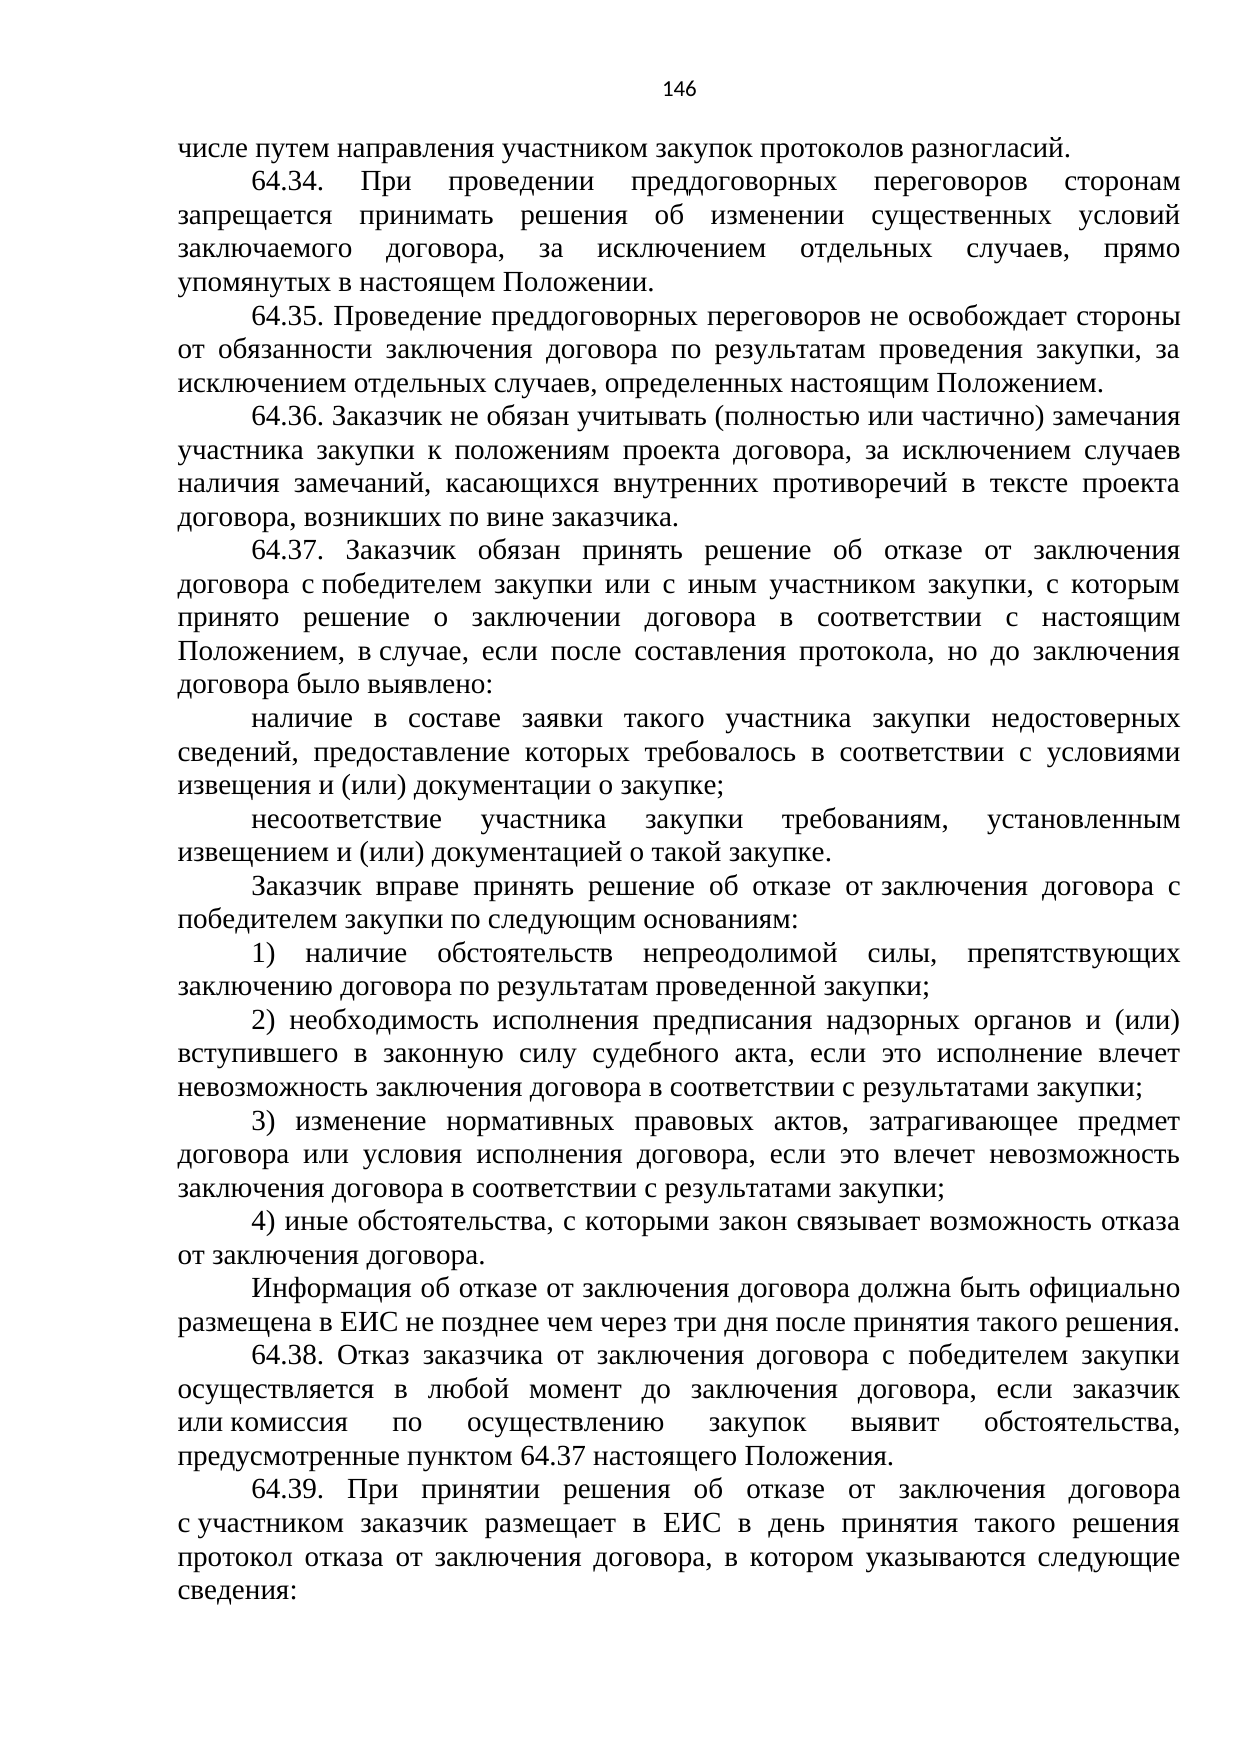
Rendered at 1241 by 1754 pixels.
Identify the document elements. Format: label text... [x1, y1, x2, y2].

list 1) наличие обстоятельств непреодолимой силы, препятствующих заключению договора по результатам проведенной закупки; [177, 935, 1181, 1002]
list несоответствие участника закупки требованиям, установленным извещением и (или) документацией о такой закупке. [177, 801, 1181, 868]
list 64.34. При проведении преддоговорных переговоров сторонам запрещается принимать решения об изменении существенных условий заключаемого договора, за исключением отдельных случаев, прямо упомянутых в настоящем Положении. [177, 163, 1181, 298]
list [177, 130, 1181, 163]
list Заказчик вправе принять решение об отказе от заключения договора с победителем закупки по следующим основаниям: [177, 868, 1181, 935]
list 2) необходимость исполнения предписания надзорных органов и (или) вступившего в законную силу судебного акта, если это исполнение влечет невозможность заключения договора в соответствии с результатами закупки; [177, 1002, 1181, 1103]
list наличие в составе заявки такого участника закупки недостоверных сведений, предоставление которых требовалось в соответствии с условиями извещения и (или) документации о закупке; [177, 700, 1181, 801]
list 3) изменение нормативных правовых актов, затрагивающее предмет договора или условия исполнения договора, если это влечет невозможность заключения договора в соответствии с результатами закупки; [177, 1103, 1181, 1203]
list 64.35. Проведение преддоговорных переговоров не освобождает стороны от обязанности заключения договора по результатам проведения закупки, за исключением отдельных случаев, определенных настоящим Положением. [177, 298, 1181, 398]
list 64.36. Заказчик не обязан учитывать (полностью или частично) замечания участника закупки к положениям проекта договора, за исключением случаев наличия замечаний, касающихся внутренних противоречий в тексте проекта договора, возникших по вине заказчика. [177, 398, 1181, 532]
list 4) иные обстоятельства, с которыми закон связывает возможность отказа от заключения договора. [177, 1203, 1181, 1270]
list 64.38. Отказ заказчика от заключения договора с победителем закупки осуществляется в любой момент до заключения договора, если заказчик или комиссия по осуществлению закупок выявит обстоятельства, предусмотренные пунктом 64.37 настоящего Положения. [177, 1337, 1181, 1472]
list 64.37. Заказчик обязан принять решение об отказе от заключения договора с победителем закупки или с иным участником закупки, с которым принято решение о заключении договора в соответствии с настоящим Положением, в случае, если после составления протокола, но до заключения договора было выявлено: [177, 532, 1181, 700]
list Информация об отказе от заключения договора должна быть официально размещена в ЕИС не позднее чем через три дня после принятия такого решения. [177, 1270, 1181, 1337]
list 64.39. При принятии решения об отказе от заключения договора с участником заказчик размещает в ЕИС в день принятия такого решения протокол отказа от заключения договора, в котором указываются следующие сведения: [177, 1472, 1181, 1606]
